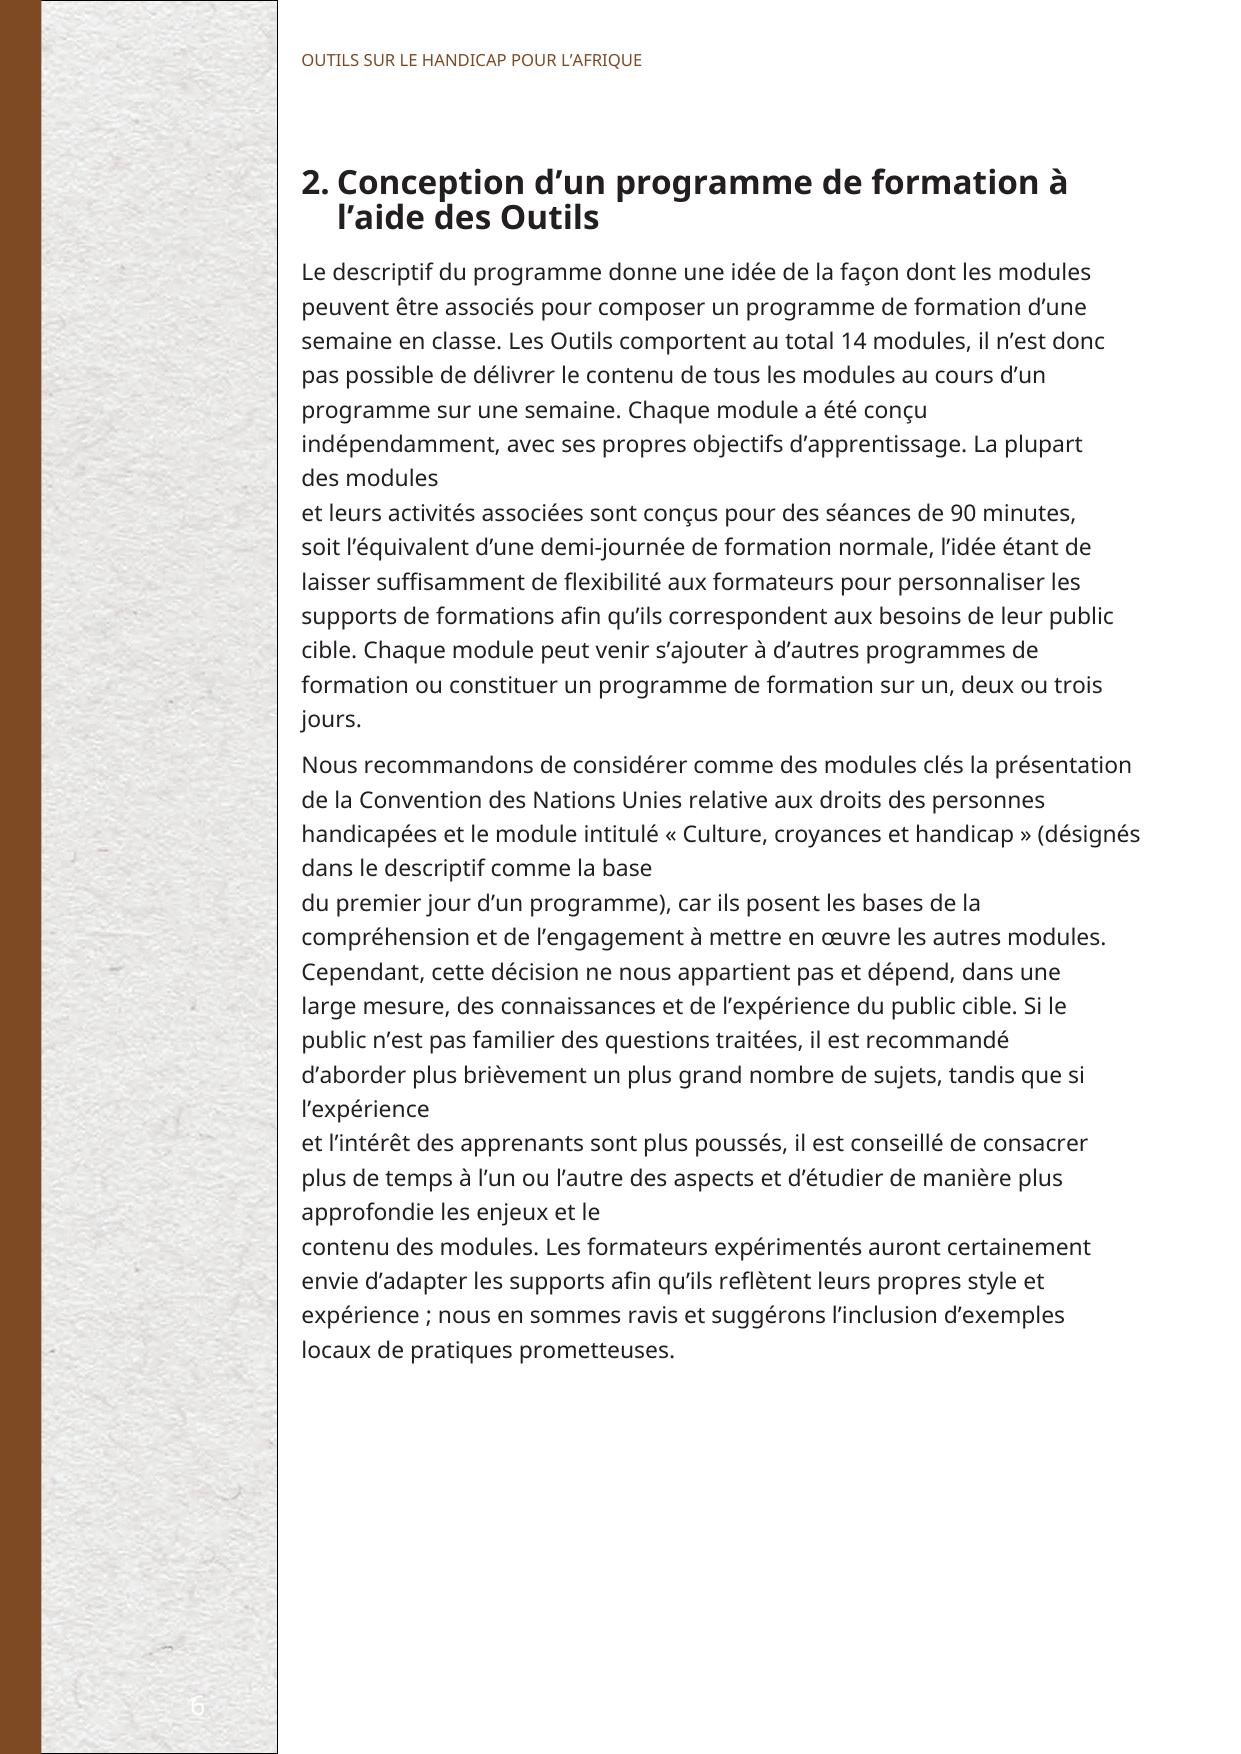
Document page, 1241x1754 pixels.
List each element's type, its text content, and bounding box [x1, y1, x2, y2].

subtitle Conception d’un programme de formation à l’aide des Outils [301, 166, 1114, 237]
text OUTILS SUR LE HANDICAP POUR L’AFRIQUE [301, 48, 1121, 71]
text Le descriptif du programme donne une idée de la façon dont les modules peuvent être associés pour composer un programme de formation d’une semaine en classe. Les Outils comportent au total 14 modules, il n’est donc pas possible de délivrer le contenu de tous les modules au cours d’un programme sur une semaine. Chaque module a été conçu indépendamment, avec ses propres objectifs d’apprentissage. La plupart des modules [301, 256, 1121, 493]
text et leurs activités associées sont conçus pour des séances de 90 minutes, soit l’équivalent d’une demi-journée de formation normale, l’idée étant de laisser suffisamment de flexibilité aux formateurs pour personnaliser les supports de formations afin qu’ils correspondent aux besoins de leur public cible. Chaque module peut venir s’ajouter à d’autres programmes de formation ou constituer un programme de formation sur un, deux ou trois jours. [301, 497, 1121, 734]
text contenu des modules. Les formateurs expérimentés auront certainement envie d’adapter les supports afin qu’ils reflètent leurs propres style et expérience ; nous en sommes ravis et suggérons l’inclusion d’exemples locaux de pratiques prometteuses. [301, 1230, 1117, 1365]
text Nous recommandons de considérer comme des modules clés la présentation de la Convention des Nations Unies relative aux droits des personnes handicapées et le module intitulé « Culture, croyances et handicap » (désignés dans le descriptif comme la base [301, 749, 1155, 883]
text et l’intérêt des apprenants sont plus poussés, il est conseillé de consacrer plus de temps à l’un ou l’autre des aspects et d’étudier de manière plus approfondie les enjeux et le [301, 1127, 1107, 1227]
text du premier jour d’un programme), car ils posent les bases de la compréhension et de l’engagement à mettre en œuvre les autres modules. Cependant, cette décision ne nous appartient pas et dépend, dans une large mesure, des connaissances et de l’expérience du public cible. Si le public n’est pas familier des questions traitées, il est recommandé d’aborder plus brièvement un plus grand nombre de sujets, tandis que si l’expérience [301, 887, 1113, 1124]
picture [42, 1, 277, 1753]
